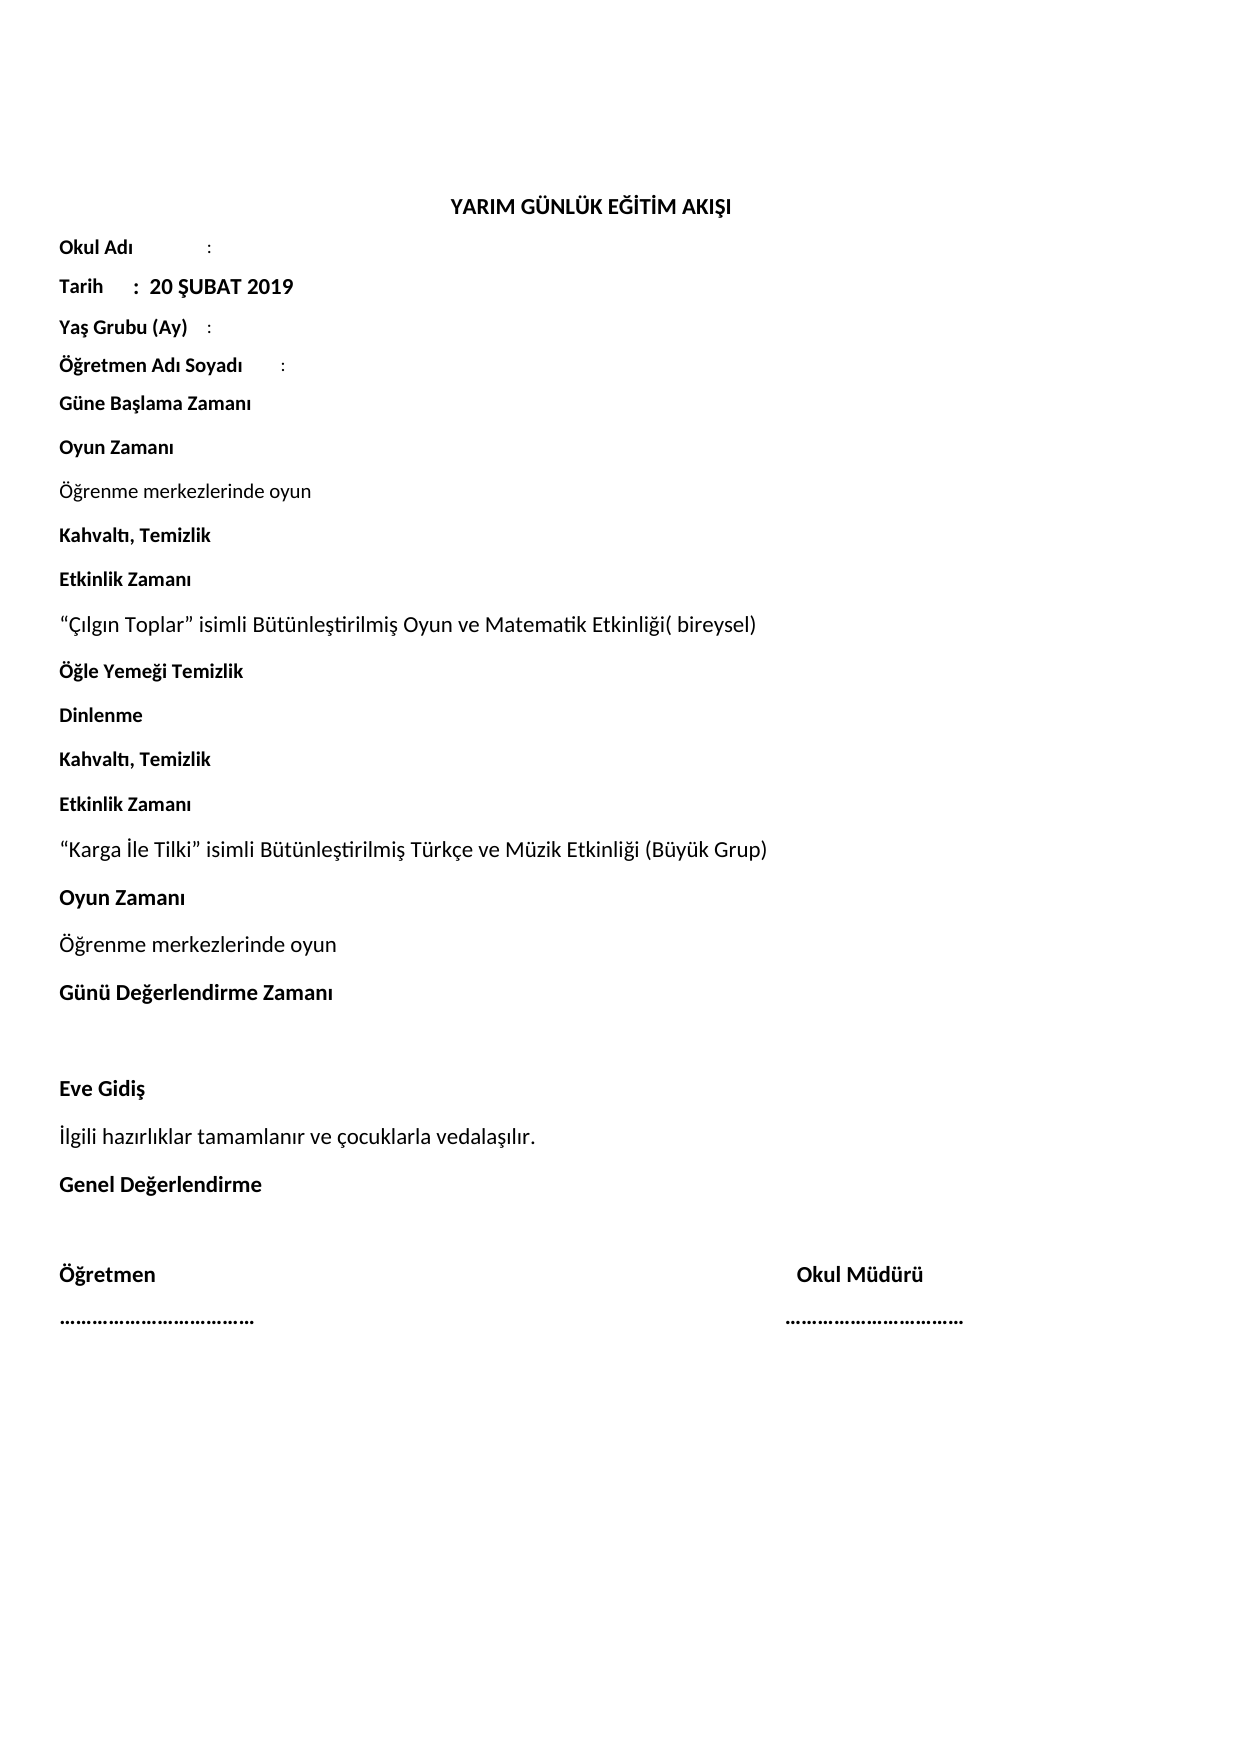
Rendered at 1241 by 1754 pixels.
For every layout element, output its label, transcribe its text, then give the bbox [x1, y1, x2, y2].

text Kahvaltı, Temizlik [59, 522, 1211, 548]
text Yaş Grubu (Ay) : [59, 314, 1211, 339]
text Kahvaltı, Temizlik [59, 747, 1211, 772]
text Öğle Yemeği Temizlik [59, 658, 1211, 684]
text Etkinlik Zamanı [59, 567, 1211, 592]
text Güne Başlama Zamanı [59, 390, 1211, 416]
text Günü Değerlendirme Zamanı [59, 978, 1211, 1007]
text Genel Değerlendirme [59, 1170, 1211, 1198]
text Öğretmen Adı Soyadı : [59, 352, 1211, 378]
text Öğrenme merkezlerinde oyun [59, 931, 1211, 959]
text Eve Gidiş [59, 1074, 1211, 1102]
text “Çılgın Toplar” isimli Bütünleştirilmiş Oyun ve Matematik Etkinliği( bireysel) [59, 611, 1211, 639]
text Oyun Zamanı [59, 434, 1211, 460]
text Tarih : 20 ŞUBAT 2019 [59, 272, 1211, 300]
text YARIM GÜNLÜK EĞİTİM AKIŞI [59, 192, 1211, 220]
text Öğretmen Okul Müdürü [59, 1260, 1211, 1288]
text Öğrenme merkezlerinde oyun [59, 478, 1211, 504]
text Dinlenme [59, 703, 1211, 728]
text “Karga İle Tilki” isimli Bütünleştirilmiş Türkçe ve Müzik Etkinliği (Büyük Grup) [59, 835, 1211, 863]
text ……………………………… …………………………… [59, 1302, 1211, 1330]
text Oyun Zamanı [59, 883, 1211, 911]
text İlgili hazırlıklar tamamlanır ve çocuklarla vedalaşılır. [59, 1122, 1211, 1150]
text Okul Adı : [59, 234, 1211, 259]
text Etkinlik Zamanı [59, 791, 1211, 816]
